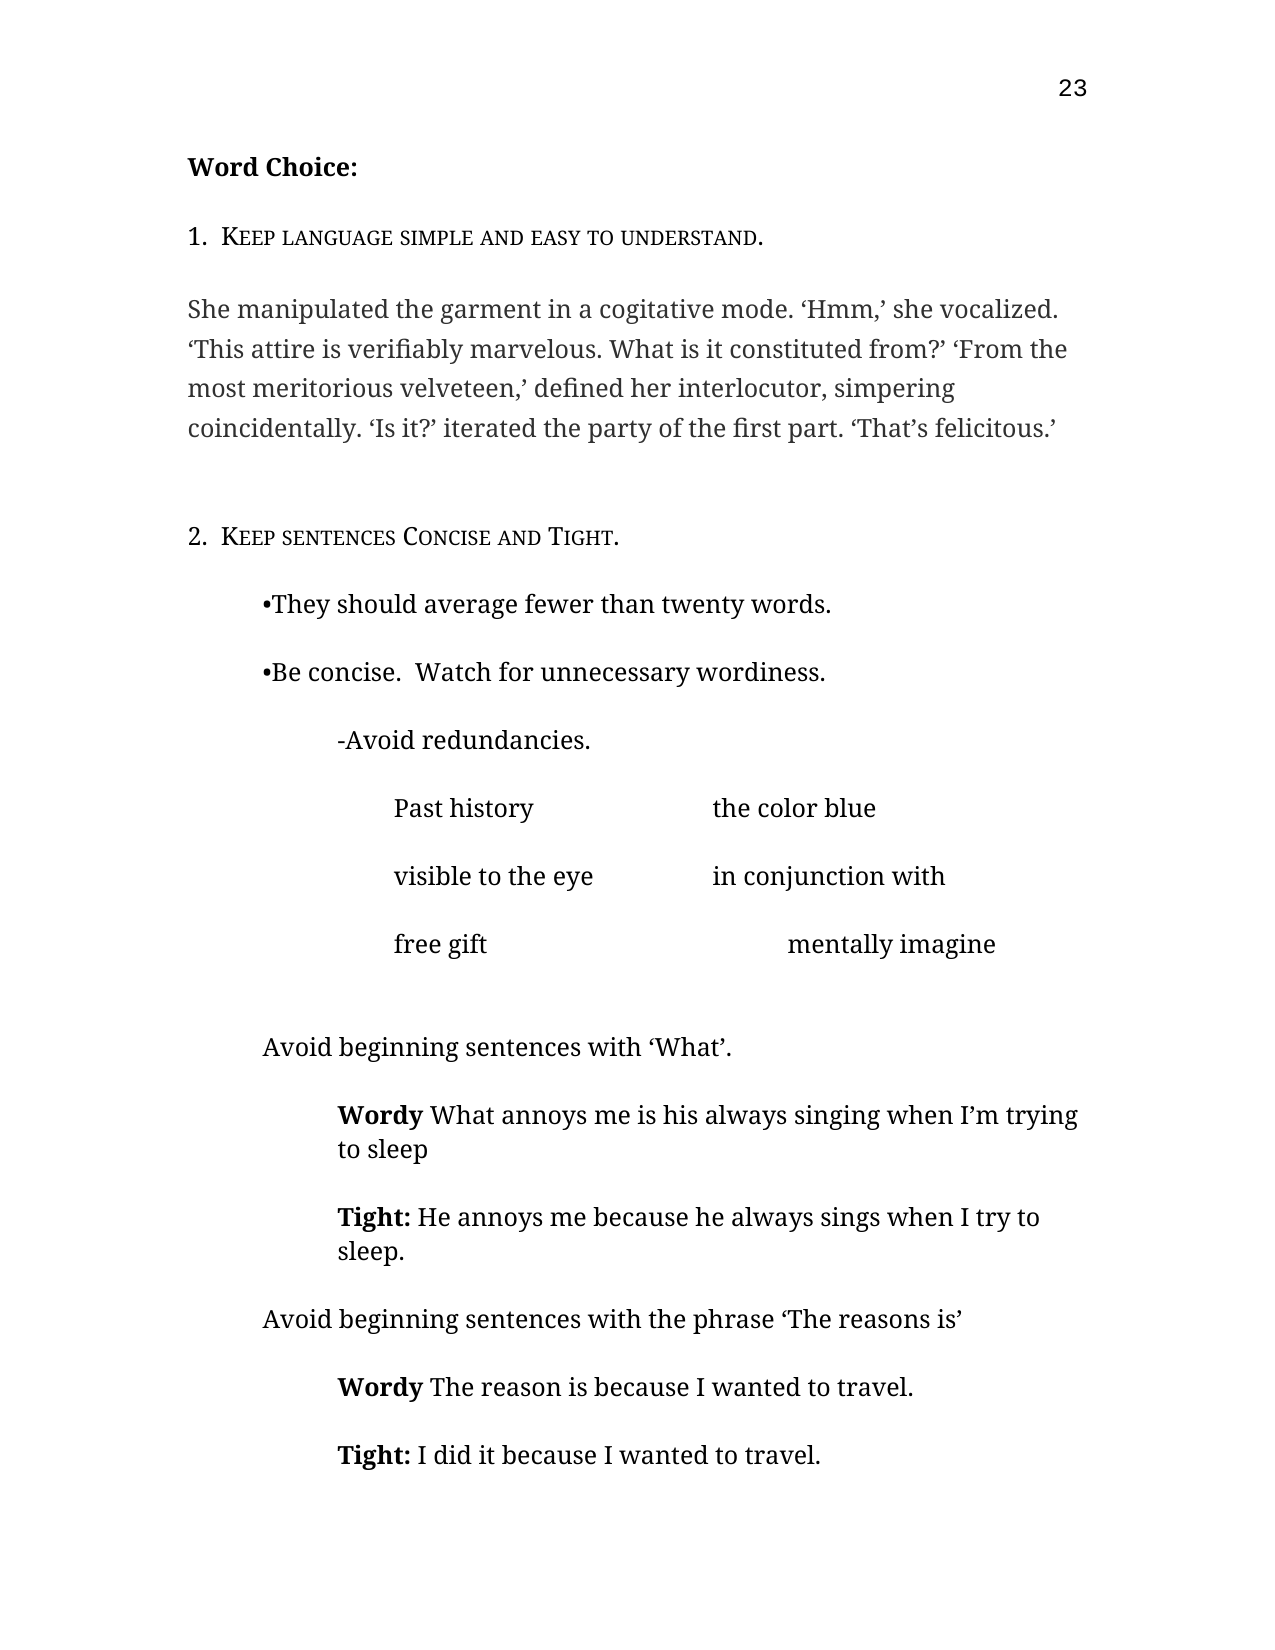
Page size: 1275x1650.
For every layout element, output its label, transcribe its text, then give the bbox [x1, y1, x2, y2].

text •Be concise. Watch for unnecessary wordiness. [262, 654, 1087, 688]
text Tight: He annoys me because he always sings when I try to sleep. [337, 1199, 1087, 1268]
text Word Choice: [187, 150, 1087, 184]
text Past history the color blue [394, 791, 1087, 825]
text -Avoid redundancies. [337, 723, 1087, 757]
text visible to the eye in conjunction with [394, 859, 1087, 893]
text 1. Keep language simple and easy to understand. [187, 218, 1087, 252]
text free gift mentally imagine [394, 927, 1087, 961]
text Tight: I did it because I wanted to travel. [337, 1438, 1087, 1472]
text •They should average fewer than twenty words. [262, 586, 1087, 620]
text Avoid beginning sentences with ‘What’. [262, 1029, 1087, 1063]
text Wordy The reason is because I wanted to travel. [337, 1370, 1087, 1404]
text Wordy What annoys me is his always singing when I’m trying to sleep [337, 1097, 1087, 1165]
text She manipulated the garment in a cogitative mode. ‘Hmm,’ she vocalized. ‘This attire is verifiably marvelous. What is it constituted from?’ ‘From the most meritorious velveteen,’ defined her interlocutor, simpering coincidentally. ‘Is it?’ iterated the party of the first part. ‘That’s felicitous.’ [187, 286, 1087, 444]
text 2. Keep sentences Concise and Tight. [187, 518, 1087, 552]
text Avoid beginning sentences with the phrase ‘The reasons is’ [262, 1302, 1087, 1336]
